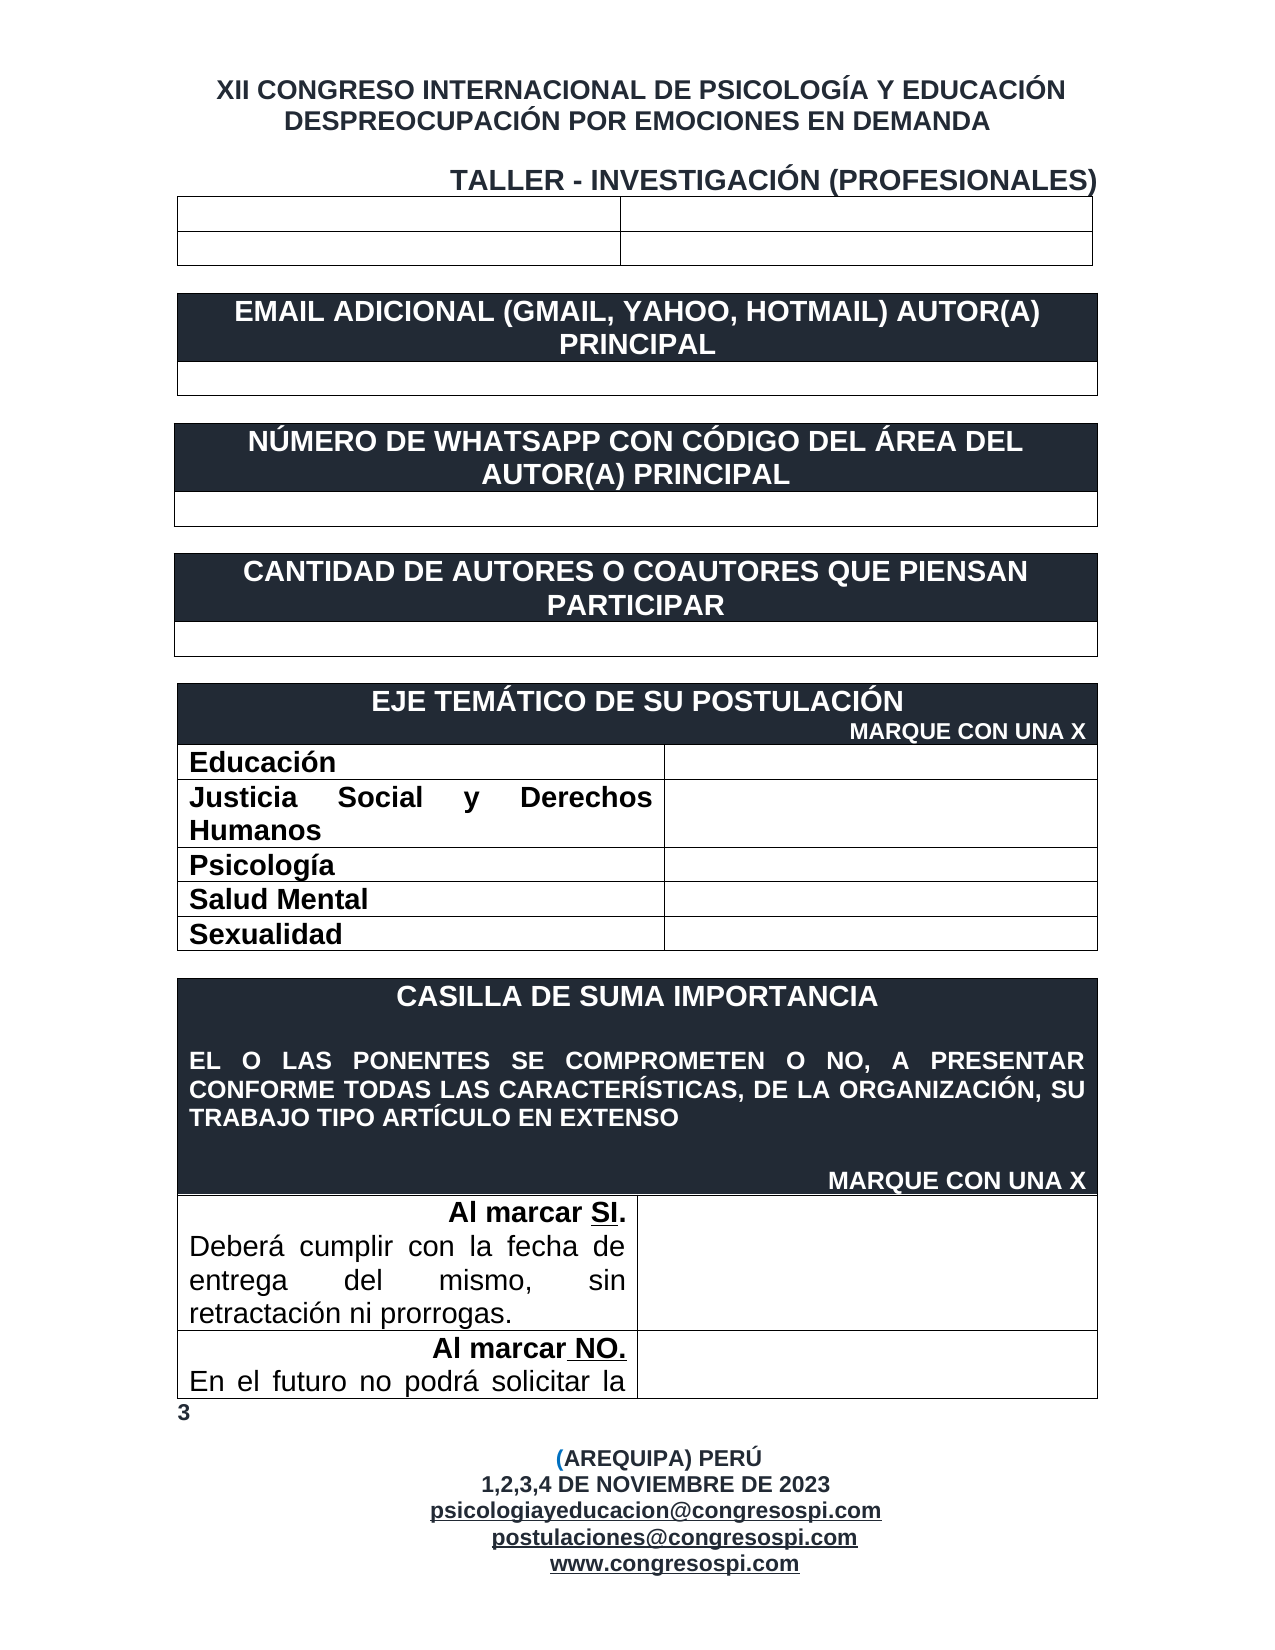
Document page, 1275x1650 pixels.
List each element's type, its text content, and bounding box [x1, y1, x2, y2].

table_cell [665, 780, 1097, 847]
table_cell Justicia Social y Derechos Humanos [178, 780, 664, 847]
table_cell [665, 882, 1097, 916]
table_cell [638, 1196, 1097, 1330]
table_cell [178, 232, 620, 265]
table_cell [665, 745, 1097, 778]
table_cell [638, 1331, 1097, 1398]
table_cell Sexualidad [178, 917, 664, 950]
table_header CANTIDAD DE AUTORES O COAUTORES QUE PIENSAN PARTICIPAR [175, 554, 1097, 621]
table_header NÚMERO DE WHATSAPP CON CÓDIGO DEL ÁREA DEL AUTOR(A) PRINCIPAL [175, 424, 1097, 491]
table_header CASILLA DE SUMA IMPORTANCIA EL O LAS PONENTES SE COMPROMETEN O NO, A PRESENTAR CONFORME TODAS LAS CARACTERÍSTICAS, DE LA ORGANIZACIÓN, SU TRABAJO TIPO ARTÍCULO EN EXTENSO MARQUE CON UNA X [178, 979, 1097, 1194]
table_cell [178, 362, 1097, 395]
table_cell Salud Mental [178, 882, 664, 916]
table_cell Psicología [178, 848, 664, 881]
table_cell [175, 492, 1097, 526]
table_cell Educación [178, 745, 664, 778]
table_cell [178, 1331, 637, 1398]
table_header EMAIL ADICIONAL (GMAIL, YAHOO, HOTMAIL) AUTOR(A) PRINCIPAL [178, 294, 1097, 361]
table_cell [175, 622, 1097, 656]
table_cell [621, 197, 1092, 231]
table_header EJE TEMÁTICO DE SU POSTULACIÓN MARQUE CON UNA X [178, 684, 1097, 744]
table_cell [178, 197, 620, 231]
table_cell [665, 917, 1097, 950]
table_cell [665, 848, 1097, 881]
table_cell Al marcar SI. Deberá cumplir con la fecha de entrega del mismo, sin retractación ni prorrogas. [178, 1196, 637, 1330]
table_cell [621, 232, 1092, 265]
